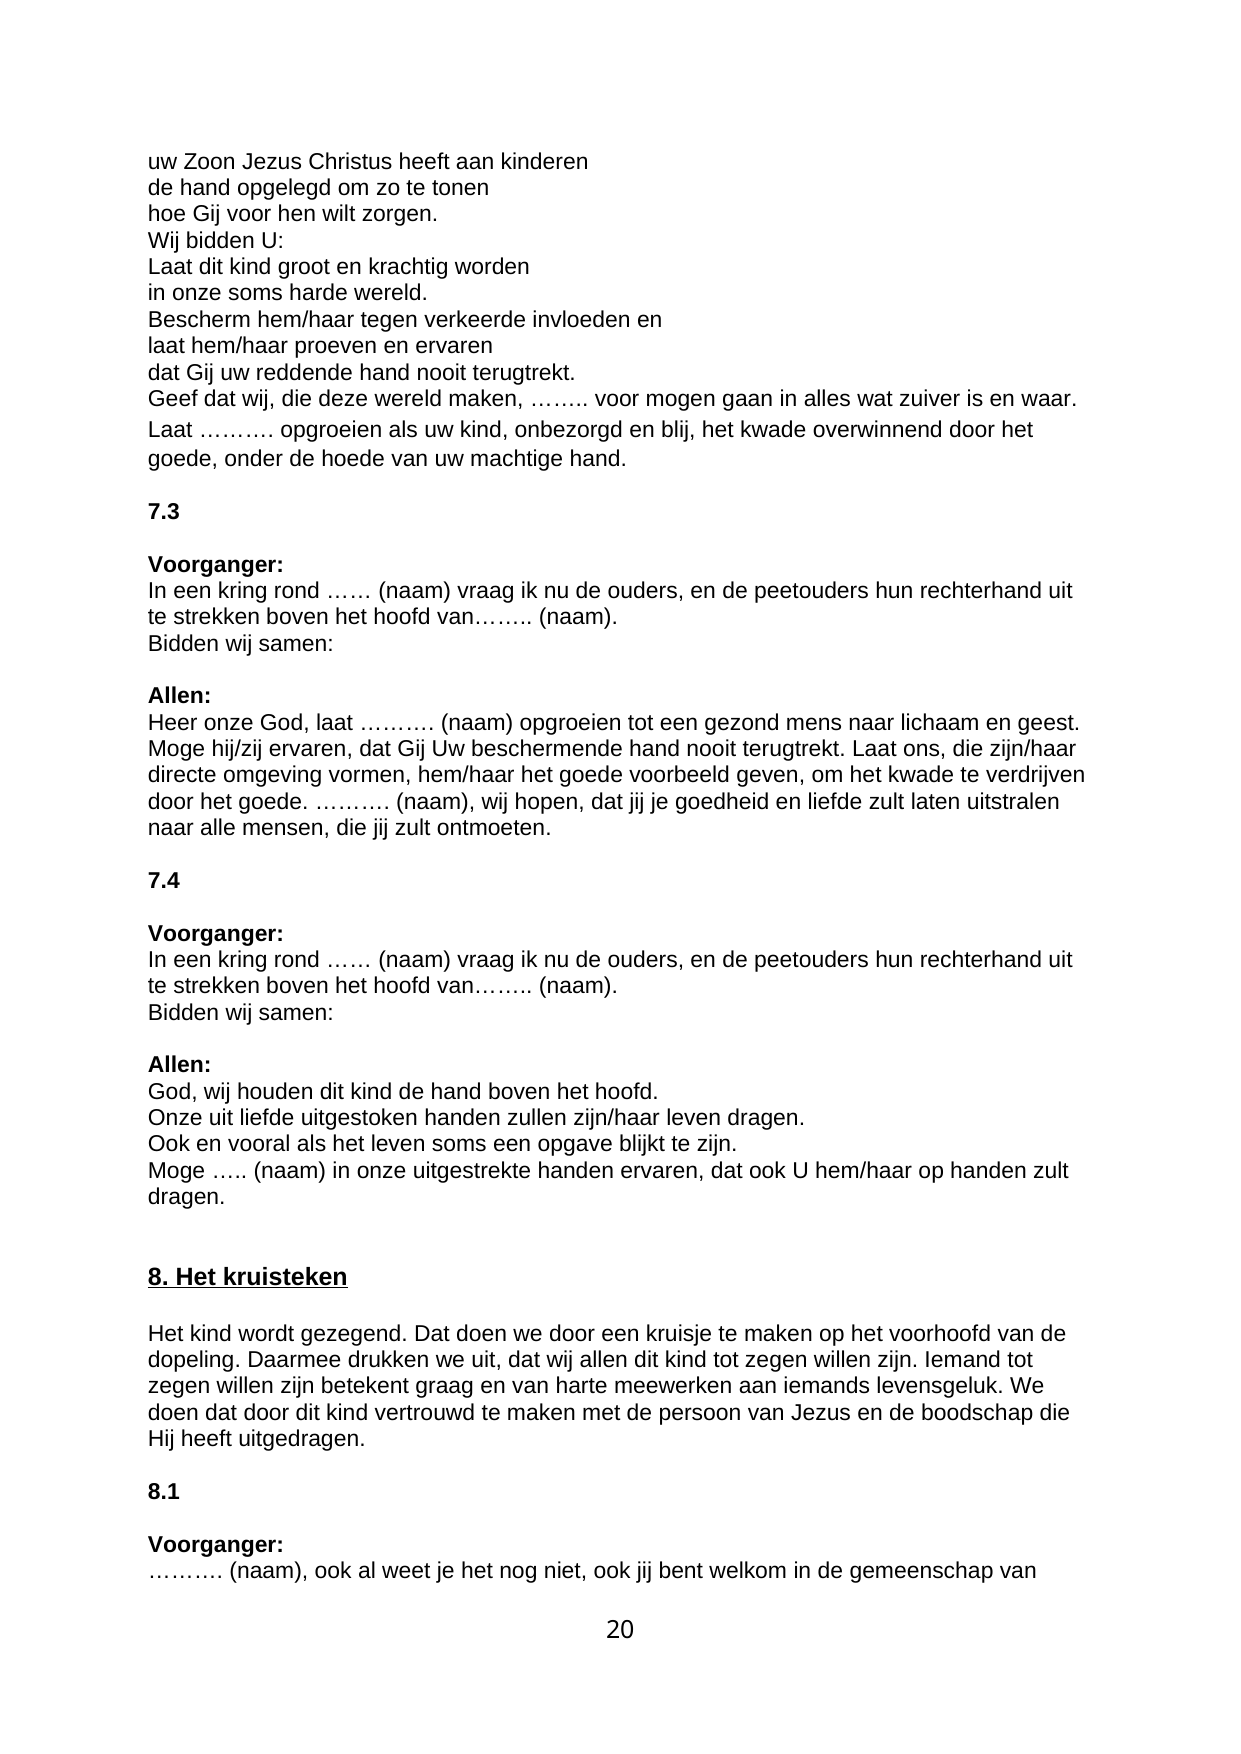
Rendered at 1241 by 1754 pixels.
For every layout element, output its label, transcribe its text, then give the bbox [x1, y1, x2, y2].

text Allen: [148, 1051, 1093, 1078]
text laat hem/haar proeven en ervaren [148, 332, 1093, 358]
text Ook en vooral als het leven soms een opgave blijkt te zijn. [148, 1130, 1093, 1157]
text Voorganger: [148, 919, 1093, 946]
text In een kring rond …… (naam) vraag ik nu de ouders, en de peetouders hun rechterhand uit te strekken boven het hoofd van…….. (naam). [148, 946, 1093, 999]
text Het kind wordt gezegend. Dat doen we door een kruisje te maken op het voorhoofd van de dopeling. Daarmee drukken we uit, dat wij allen dit kind tot zegen willen zijn. Iemand tot zegen willen zijn betekent graag en van harte meewerken aan iemands levensgeluk. We doen dat door dit kind vertrouwd te maken met de persoon van Jezus en de boodschap die Hij heeft uitgedragen. [148, 1320, 1093, 1451]
text Moge ….. (naam) in onze uitgestrekte handen ervaren, dat ook U hem/haar op handen zult dragen. [148, 1157, 1093, 1209]
text Laat dit kind groot en krachtig worden [148, 253, 1093, 279]
text Bidden wij samen: [148, 630, 1093, 656]
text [148, 1557, 1093, 1583]
text 7.4 [148, 867, 1093, 893]
text 8.1 [148, 1478, 1093, 1504]
text in onze soms harde wereld. [148, 279, 1093, 306]
text 7.3 [148, 498, 1093, 524]
text Allen: [148, 682, 1093, 709]
text In een kring rond …… (naam) vraag ik nu de ouders, en de peetouders hun rechterhand uit te strekken boven het hoofd van…….. (naam). [148, 577, 1093, 630]
text Wij bidden U: [148, 227, 1093, 253]
text dat Gij uw reddende hand nooit terugtrekt. [148, 358, 1093, 385]
text uw Zoon Jezus Christus heeft aan kinderen [148, 148, 1093, 174]
text Heer onze God, laat ………. (naam) opgroeien tot een gezond mens naar lichaam en geest. Moge hij/zij ervaren, dat Gij Uw beschermende hand nooit terugtrekt. Laat ons, die zijn/haar directe omgeving vormen, hem/haar het goede voorbeeld geven, om het kwade te verdrijven door het goede. ………. (naam), wij hopen, dat jij je goedheid en liefde zult laten uitstralen naar alle mensen, die jij zult ontmoeten. [148, 709, 1093, 841]
text Voorganger: [148, 1531, 1093, 1557]
text Bidden wij samen: [148, 999, 1093, 1025]
text Bescherm hem/haar tegen verkeerde invloeden en [148, 306, 1093, 332]
text Onze uit liefde uitgestoken handen zullen zijn/haar leven dragen. [148, 1104, 1093, 1130]
text hoe Gij voor hen wilt zorgen. [148, 200, 1093, 227]
text 8. Het kruisteken [148, 1262, 1093, 1291]
text God, wij houden dit kind de hand boven het hoofd. [148, 1078, 1093, 1104]
text Geef dat wij, die deze wereld maken, …….. voor mogen gaan in alles wat zuiver is en waar. Laat ………. opgroeien als uw kind, onbezorgd en blij, het kwade overwinnend door het goede, onder de hoede van uw machtige hand. [148, 385, 1093, 472]
text Voorganger: [148, 551, 1093, 577]
text de hand opgelegd om zo te tonen [148, 174, 1093, 200]
